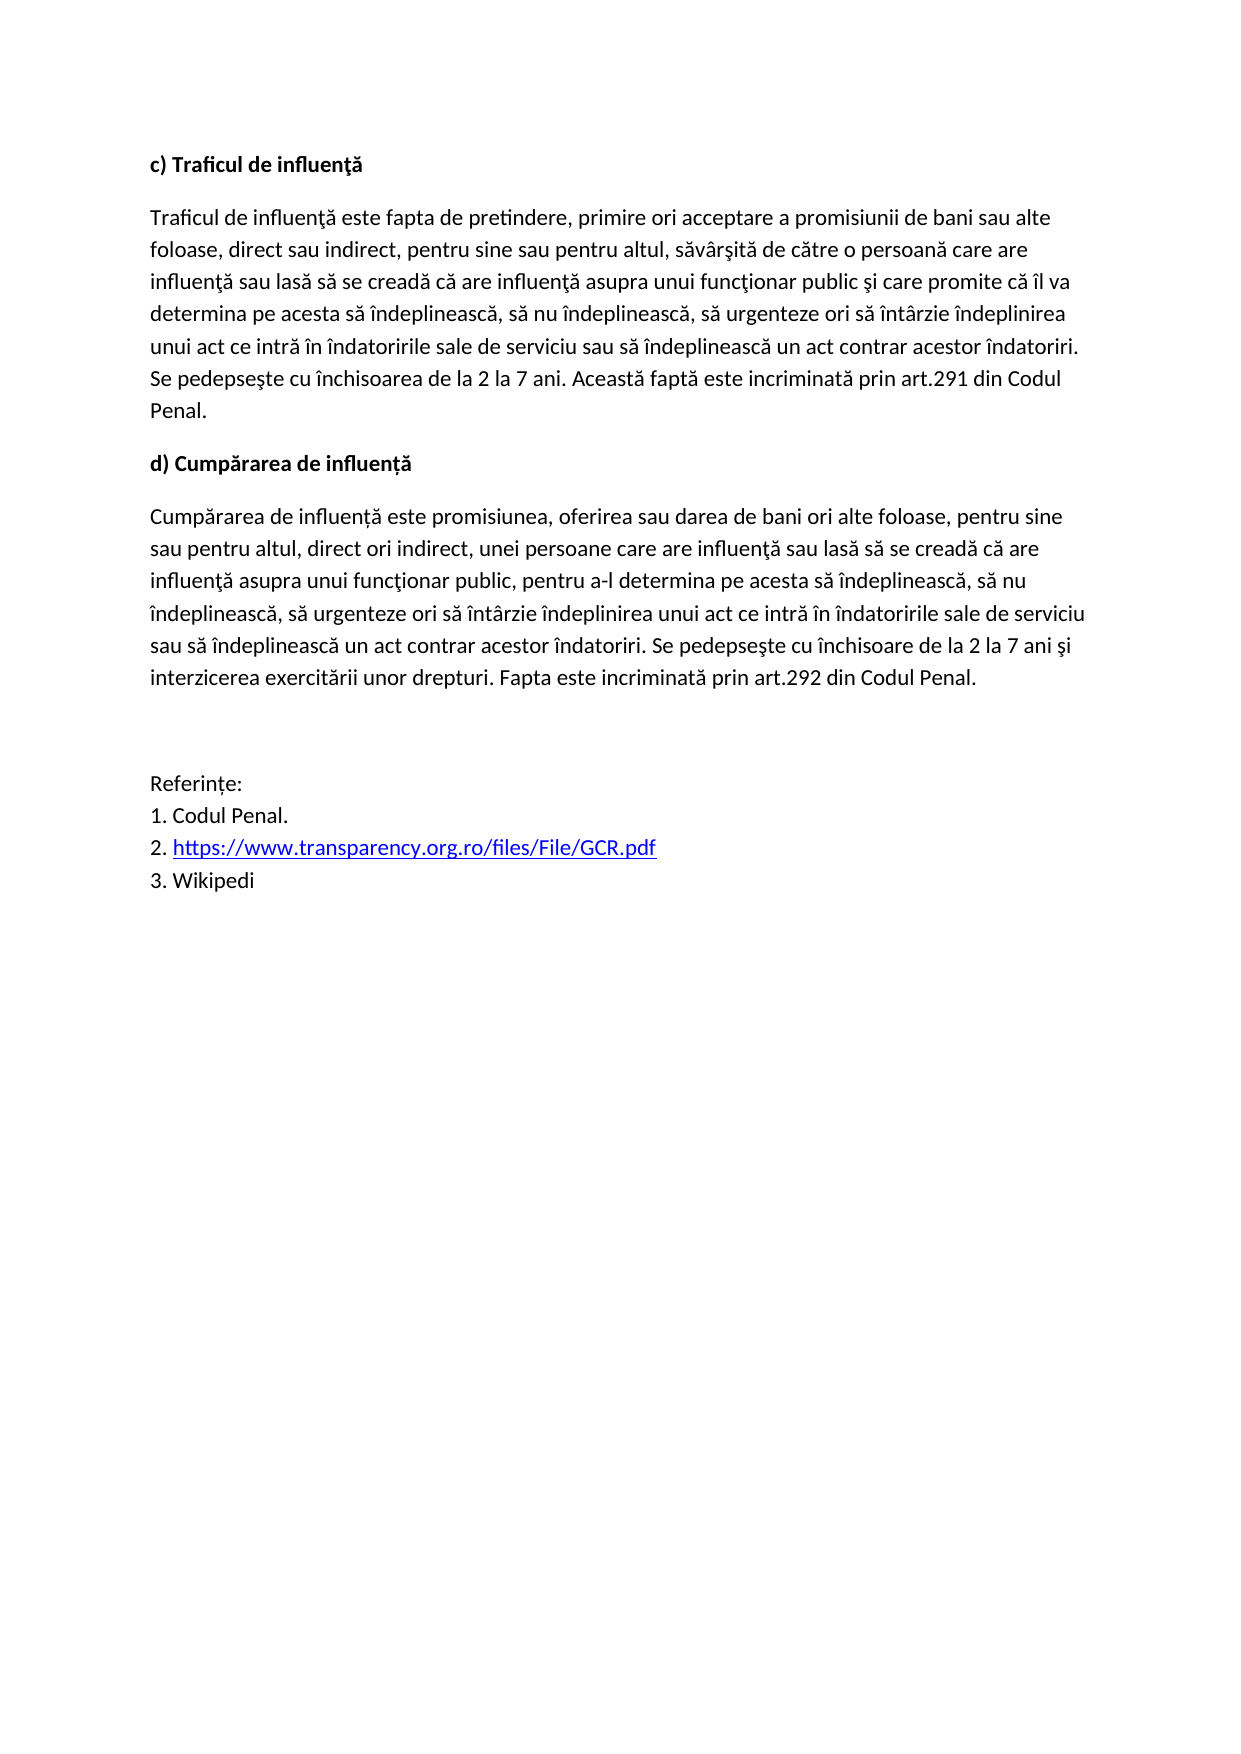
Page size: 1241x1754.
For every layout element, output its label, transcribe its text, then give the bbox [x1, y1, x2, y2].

text Cumpărarea de influență este promisiunea, oferirea sau darea de bani ori alte foloase, pentru sine sau pentru altul, direct ori indirect, unei persoane care are influenţă sau lasă să se creadă că are influenţă asupra unui funcţionar public, pentru a-l determina pe acesta să îndeplinească, să nu îndeplinească, să urgenteze ori să întârzie îndeplinirea unui act ce intră în îndatoririle sale de serviciu sau să îndeplinească un act contrar acestor îndatoriri. Se pedepseşte cu închisoare de la 2 la 7 ani şi interzicerea exercitării unor drepturi. Fapta este incriminată prin art.292 din Codul Penal. [150, 502, 1090, 691]
text Referințe: [150, 769, 1090, 797]
text d) Cumpărarea de influență [150, 449, 1090, 477]
text 1. Codul Penal. [150, 801, 1090, 829]
text c) Traficul de influenţă [150, 150, 1090, 178]
text 3. Wikipedi [150, 866, 1090, 894]
text 2. https://www.transparency.org.ro/files/File/GCR.pdf [150, 833, 1090, 862]
text Traficul de influenţă este fapta de pretindere, primire ori acceptare a promisiunii de bani sau alte foloase, direct sau indirect, pentru sine sau pentru altul, săvârşită de către o persoană care are influenţă sau lasă să se creadă că are influenţă asupra unui funcţionar public şi care promite că îl va determina pe acesta să îndeplinească, să nu îndeplinească, să urgenteze ori să întârzie îndeplinirea unui act ce intră în îndatoririle sale de serviciu sau să îndeplinească un act contrar acestor îndatoriri. Se pedepseşte cu închisoarea de la 2 la 7 ani. Această faptă este incriminată prin art.291 din Codul Penal. [150, 203, 1090, 424]
